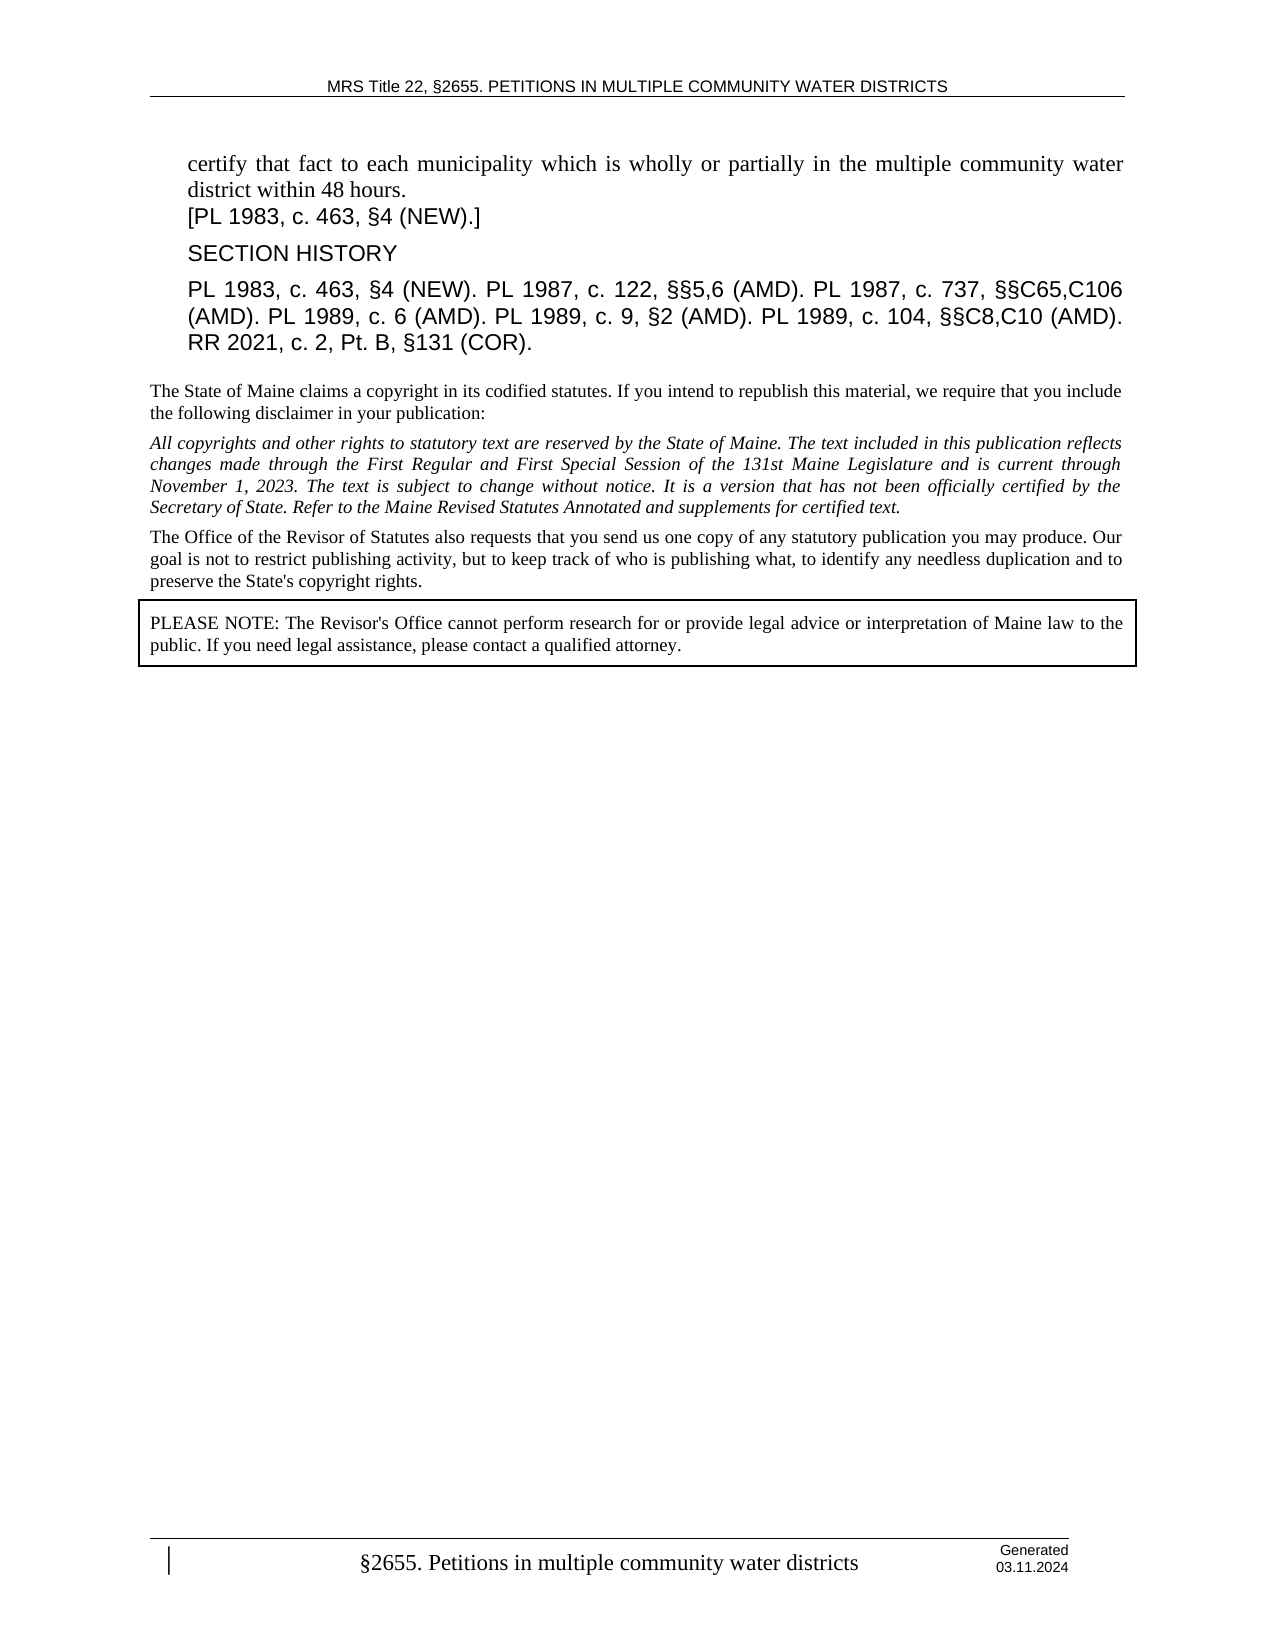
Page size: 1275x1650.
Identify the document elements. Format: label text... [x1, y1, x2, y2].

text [187, 150, 1125, 203]
text The State of Maine claims a copyright in its codified statutes. If you intend to republish this material, we require that you include the following disclaimer in your publication: [150, 380, 1125, 423]
text All copyrights and other rights to statutory text are reserved by the State of Maine. The text included in this publication reflects changes made through the First Regular and First Special Session of the 131st Maine Legislature and is current through November 1, 2023 . The text is subject to change without notice. It is a version that has not been officially certified by the Secretary of State. Refer to the Maine Revised Statutes Annotated and supplements for certified text. [150, 432, 1125, 518]
text SECTION HISTORY [187, 239, 1125, 266]
text PL 1983, c. 463, §4 (NEW). PL 1987, c. 122, §§5,6 (AMD). PL 1987, c. 737, §§C65,C106 (AMD). PL 1989, c. 6 (AMD). PL 1989, c. 9, §2 (AMD). PL 1989, c. 104, §§C8,C10 (AMD). RR 2021, c. 2, Pt. B, §131 (COR). [187, 276, 1125, 355]
text PLEASE NOTE: The Revisor's Office cannot perform research for or provide legal advice or interpretation of Maine law to the public. If you need legal assistance, please contact a qualified attorney. [140, 601, 1135, 665]
text [PL 1983, c. 463, §4 (NEW).] [187, 203, 1125, 229]
text The Office of the Revisor of Statutes also requests that you send us one copy of any statutory publication you may produce. Our goal is not to restrict publishing activity, but to keep track of who is publishing what, to identify any needless duplication and to preserve the State's copyright rights. [150, 526, 1125, 591]
